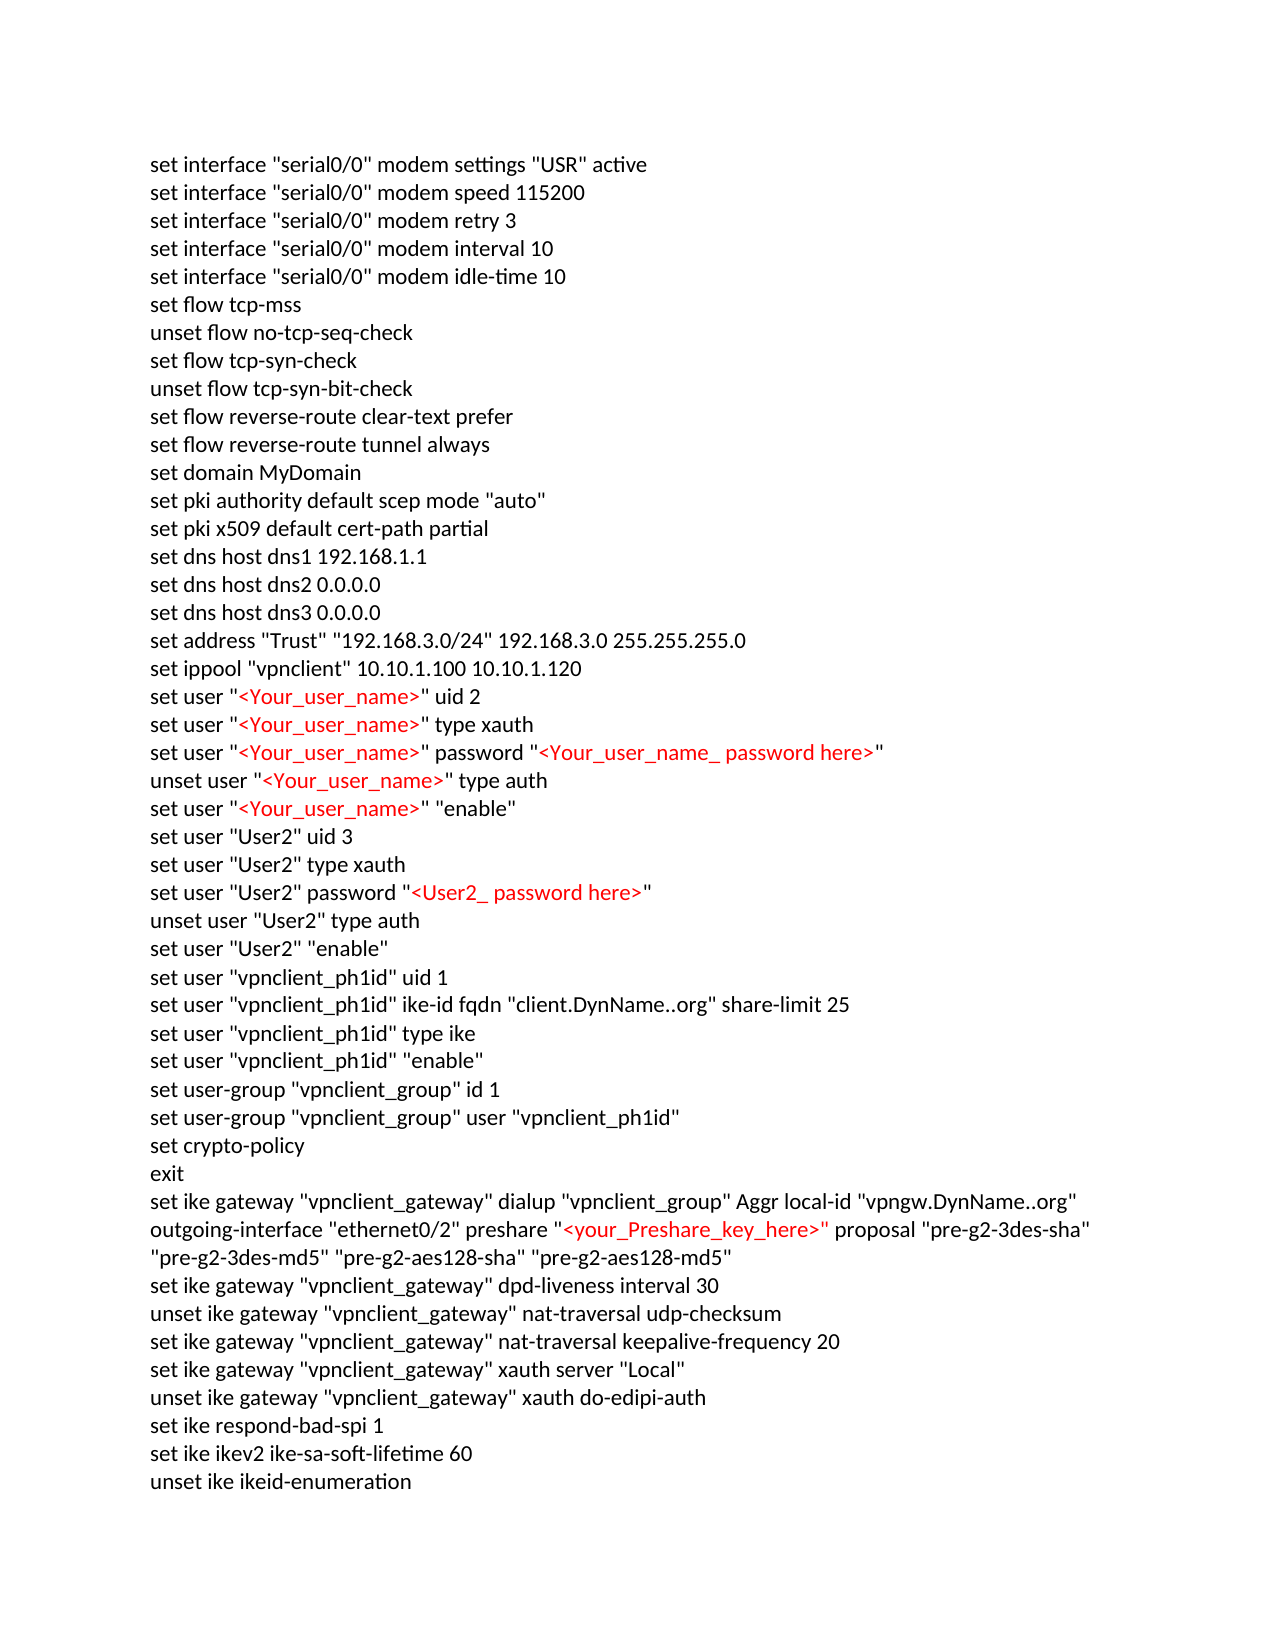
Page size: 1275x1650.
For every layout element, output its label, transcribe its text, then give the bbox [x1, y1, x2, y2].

text set ike gateway "vpnclient_gateway" xauth server "Local" [150, 1355, 1125, 1383]
text set user "User2" "enable" [150, 934, 1125, 963]
text set user "vpnclient_ph1id" uid 1 [150, 963, 1125, 991]
text set user "User2" password "<User2_ password here>" [150, 878, 1125, 907]
text unset ike ikeid-enumeration [150, 1467, 1125, 1495]
text set user "<Your_user_name>" type xauth [150, 710, 1125, 738]
text set dns host dns3 0.0.0.0 [150, 598, 1125, 626]
text set interface "serial0/0" modem speed 115200 [150, 178, 1125, 206]
text set interface "serial0/0" modem settings "USR" active [150, 150, 1125, 178]
text set flow tcp-syn-check [150, 346, 1125, 374]
text set ike ikev2 ike-sa-soft-lifetime 60 [150, 1439, 1125, 1467]
text set dns host dns1 192.168.1.1 [150, 542, 1125, 570]
text set user "<Your_user_name>" "enable" [150, 794, 1125, 822]
text unset flow tcp-syn-bit-check [150, 374, 1125, 402]
text set flow reverse-route tunnel always [150, 430, 1125, 458]
text set user "<Your_user_name>" password "<Your_user_name_ password here>" [150, 738, 1125, 766]
text set ike gateway "vpnclient_gateway" dialup "vpnclient_group" Aggr local-id "vpngw.DynName..org" outgoing-interface "ethernet0/2" preshare "<your_Preshare_key_here>" proposal "pre-g2-3des-sha" "pre-g2-3des-md5" "pre-g2-aes128-sha" "pre-g2-aes128-md5" [150, 1187, 1125, 1271]
text set user "vpnclient_ph1id" type ike [150, 1019, 1125, 1047]
text set ike gateway "vpnclient_gateway" nat-traversal keepalive-frequency 20 [150, 1327, 1125, 1355]
text set user-group "vpnclient_group" user "vpnclient_ph1id" [150, 1103, 1125, 1131]
text unset ike gateway "vpnclient_gateway" xauth do-edipi-auth [150, 1383, 1125, 1411]
text unset user "User2" type auth [150, 907, 1125, 934]
text set user-group "vpnclient_group" id 1 [150, 1075, 1125, 1103]
text set user "User2" type xauth [150, 851, 1125, 878]
text set user "vpnclient_ph1id" "enable" [150, 1047, 1125, 1075]
text set flow tcp-mss [150, 290, 1125, 318]
text set dns host dns2 0.0.0.0 [150, 570, 1125, 598]
text set ippool "vpnclient" 10.10.1.100 10.10.1.120 [150, 654, 1125, 682]
text set user "User2" uid 3 [150, 822, 1125, 851]
text unset flow no-tcp-seq-check [150, 318, 1125, 346]
text unset ike gateway "vpnclient_gateway" nat-traversal udp-checksum [150, 1299, 1125, 1327]
text set crypto-policy [150, 1131, 1125, 1159]
text exit [150, 1159, 1125, 1187]
text set user "vpnclient_ph1id" ike-id fqdn "client.DynName..org" share-limit 25 [150, 991, 1125, 1019]
text set ike gateway "vpnclient_gateway" dpd-liveness interval 30 [150, 1271, 1125, 1299]
text set address "Trust" "192.168.3.0/24" 192.168.3.0 255.255.255.0 [150, 626, 1125, 654]
text set interface "serial0/0" modem interval 10 [150, 234, 1125, 262]
text set interface "serial0/0" modem retry 3 [150, 206, 1125, 234]
text set interface "serial0/0" modem idle-time 10 [150, 262, 1125, 290]
text unset user "<Your_user_name>" type auth [150, 766, 1125, 794]
text set user "<Your_user_name>" uid 2 [150, 682, 1125, 710]
text set pki x509 default cert-path partial [150, 514, 1125, 542]
text set ike respond-bad-spi 1 [150, 1411, 1125, 1439]
text set domain MyDomain [150, 458, 1125, 486]
text set flow reverse-route clear-text prefer [150, 402, 1125, 430]
text set pki authority default scep mode "auto" [150, 486, 1125, 514]
